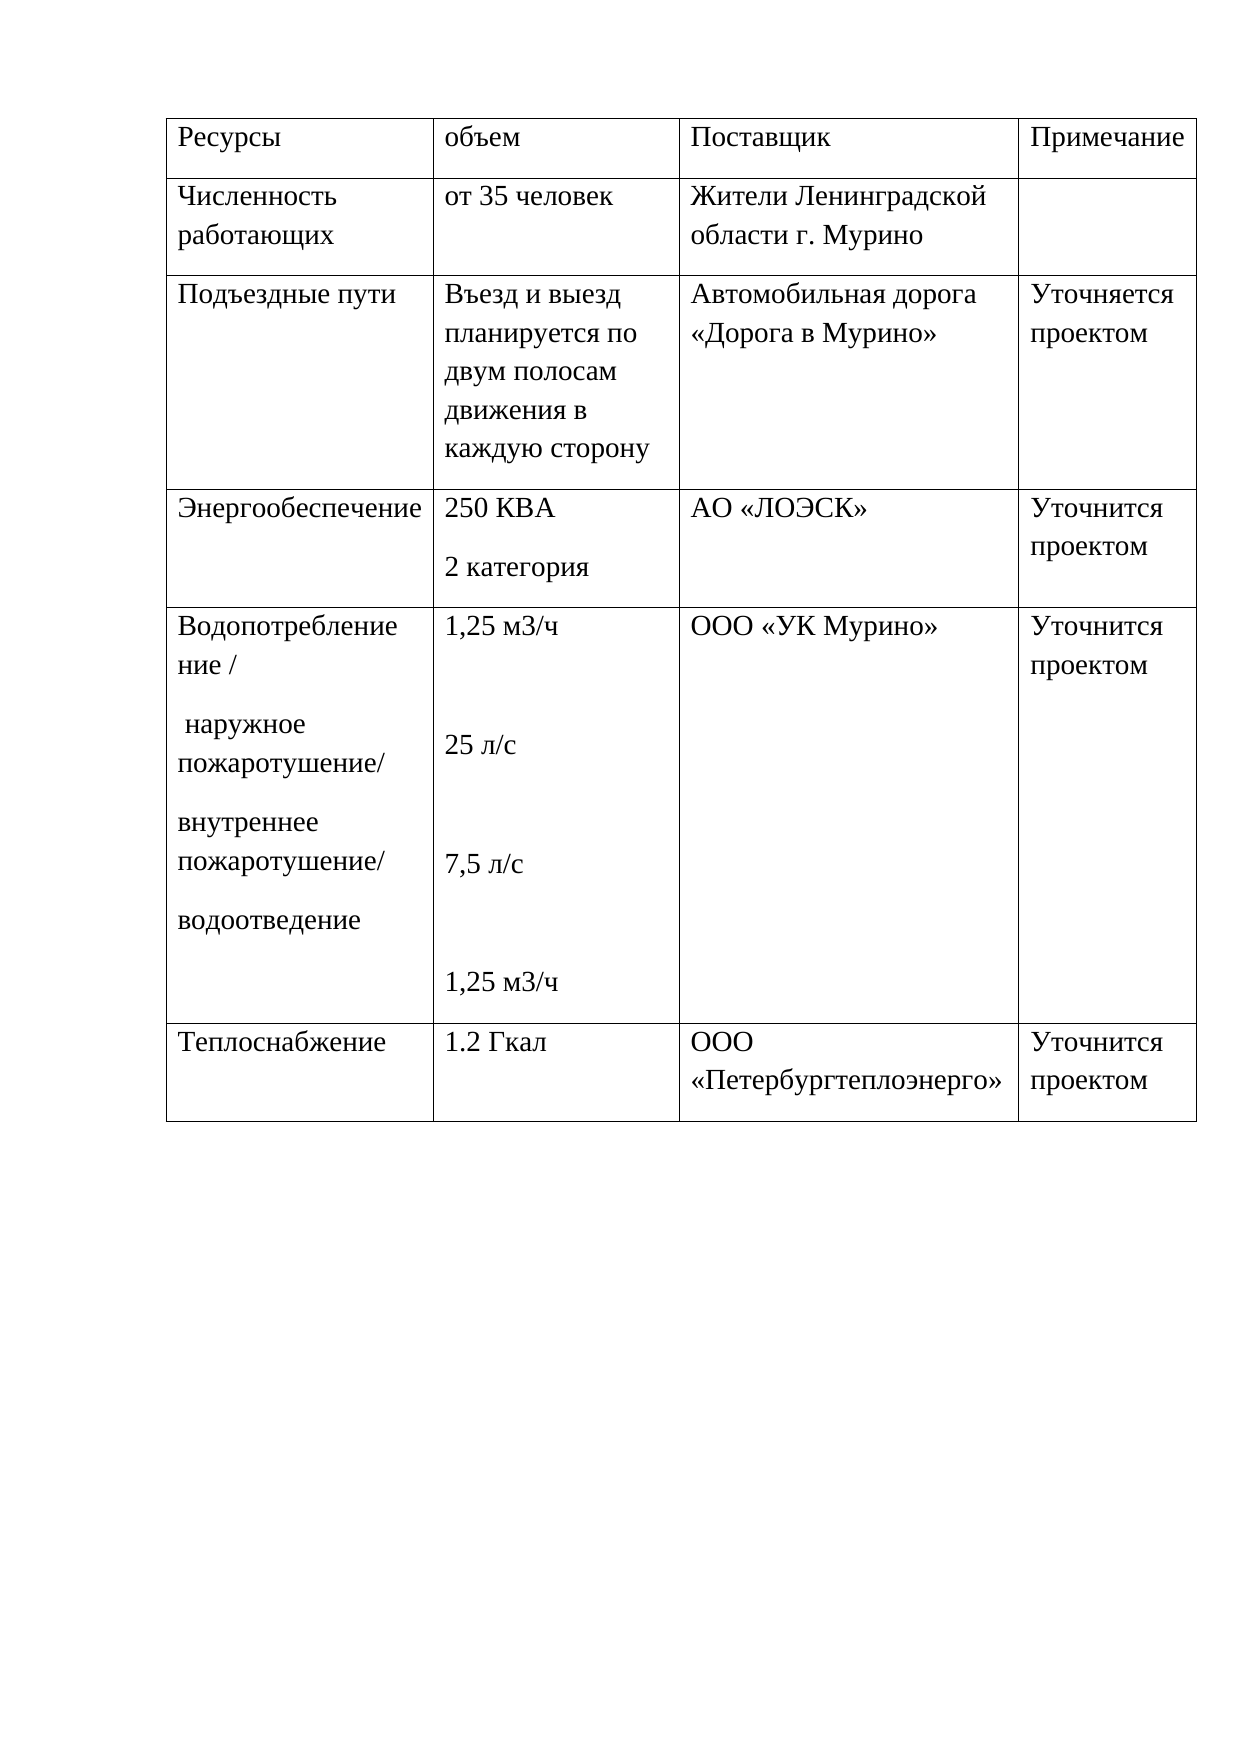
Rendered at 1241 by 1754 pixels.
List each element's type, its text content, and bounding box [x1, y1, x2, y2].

table_cell Подъездные пути [167, 276, 433, 489]
table_header Примечание [1019, 119, 1196, 177]
table_cell [1019, 179, 1196, 275]
table_cell Численность работающих [167, 179, 433, 275]
table_header Поставщик [680, 119, 1018, 177]
table_header объем [434, 119, 679, 177]
table_cell Энергообеспечение [167, 490, 433, 607]
table_cell от 35 человек [434, 179, 679, 275]
table_cell 250 КВА 2 категория [434, 490, 679, 607]
table_cell Водопотребление ние / наружное пожаротушение/ внутреннее пожаротушение/ водоотведение [167, 608, 433, 1023]
table_header Ресурсы [167, 119, 433, 177]
table_cell Уточнится проектом [1019, 490, 1196, 607]
table_cell 1.2 Гкал [434, 1024, 679, 1121]
table_cell 1,25 м3/ч 25 л/с 7,5 л/с 1,25 м3/ч [434, 608, 679, 1023]
table_cell Автомобильная дорога «Дорога в Мурино» [680, 276, 1018, 489]
table_cell ООО «УК Мурино» [680, 608, 1018, 1023]
table_cell Въезд и выезд планируется по двум полосам движения в каждую сторону [434, 276, 679, 489]
table_cell Уточняется проектом [1019, 276, 1196, 489]
table_cell Уточнится проектом [1019, 1024, 1196, 1121]
table_cell ООО «Петербургтеплоэнерго» [680, 1024, 1018, 1121]
table_cell Уточнится проектом [1019, 608, 1196, 1023]
table_cell АО «ЛОЭСК» [680, 490, 1018, 607]
table_cell Теплоснабжение [167, 1024, 433, 1121]
table_cell Жители Ленинградской области г. Мурино [680, 179, 1018, 275]
